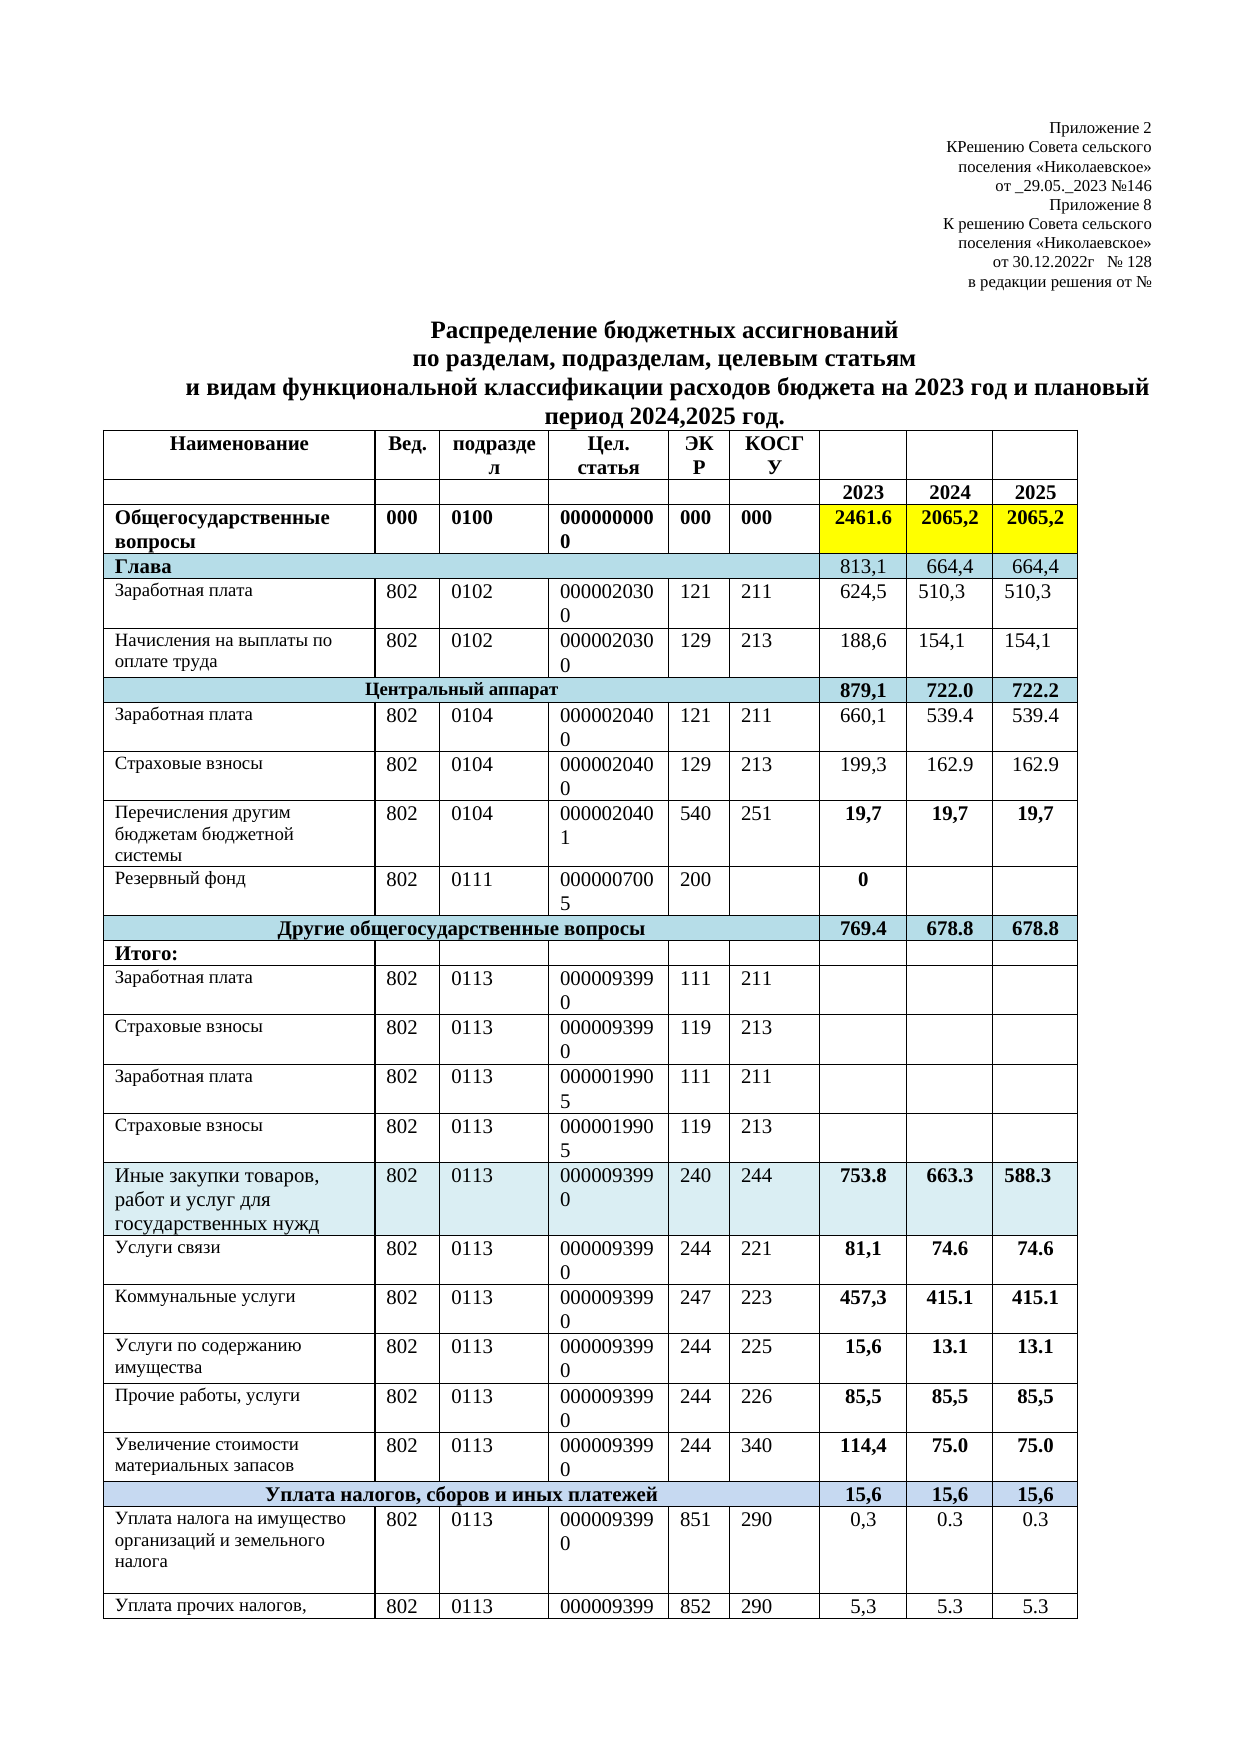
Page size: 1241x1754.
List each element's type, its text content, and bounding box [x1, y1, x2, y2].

table_cell 211 [730, 703, 819, 751]
table_cell 802 [376, 1065, 439, 1113]
table_cell 0000093990 [549, 966, 668, 1014]
text Распределение бюджетных ассигнований [177, 315, 1152, 343]
table_cell 85,5 [993, 1384, 1077, 1432]
table_cell 154,1 [993, 629, 1077, 677]
table_cell 211 [730, 1065, 819, 1113]
table_cell [907, 1065, 992, 1113]
table_cell 802 [376, 1384, 439, 1432]
table_cell 0113 [440, 1065, 548, 1113]
table_header КОСГУ [730, 431, 819, 479]
table_cell 0113 [440, 1015, 548, 1063]
table_cell 119 [669, 1015, 729, 1063]
text К решению Совета сельского [177, 214, 1152, 233]
table_cell 13.1 [907, 1334, 992, 1382]
table_cell 225 [730, 1334, 819, 1382]
table_cell 5,3 [820, 1594, 906, 1618]
table_cell 199,3 [820, 752, 906, 800]
table_header [993, 431, 1077, 479]
table_cell Итого: [104, 941, 374, 965]
table_cell 510,3 [907, 579, 992, 627]
table_cell 244 [730, 1163, 819, 1235]
table_header [820, 431, 906, 479]
table_cell 753.8 [820, 1163, 906, 1235]
table_cell 802 [376, 752, 439, 800]
table_cell 0000093990 [549, 1163, 668, 1235]
table_cell [993, 941, 1077, 965]
table_cell 19,7 [907, 801, 992, 866]
table_cell 0000020400 [549, 703, 668, 751]
table_cell [993, 966, 1077, 1014]
table_cell 213 [730, 752, 819, 800]
table_cell 290 [730, 1507, 819, 1593]
table_cell 244 [669, 1384, 729, 1432]
table_cell 15,6 [993, 1482, 1077, 1506]
table_cell 74.6 [907, 1236, 992, 1284]
table_cell 111 [669, 1065, 729, 1113]
table_cell 188,6 [820, 629, 906, 677]
table_cell [104, 480, 374, 504]
table_cell 2461.6 [820, 505, 906, 553]
table_cell 0113 [440, 1384, 548, 1432]
table_cell 852 [669, 1594, 729, 1618]
table_cell 540 [669, 801, 729, 866]
table_cell [549, 480, 668, 504]
table_cell Страховые взносы [104, 1015, 374, 1063]
table_cell 802 [376, 867, 439, 915]
table_cell 0113 [440, 1163, 548, 1235]
table_cell Уплата налога на имущество организаций и земельного налога [104, 1507, 374, 1593]
table_cell 0000093990 [549, 1594, 668, 1618]
table_cell 678.8 [993, 916, 1077, 940]
table_cell 2065,2 [993, 505, 1077, 553]
table_cell [993, 867, 1077, 915]
text Приложение 2 [177, 118, 1152, 137]
table_cell 0.3 [907, 1507, 992, 1593]
table_cell [993, 1015, 1077, 1063]
table_cell 802 [376, 1163, 439, 1235]
table_cell 802 [376, 579, 439, 627]
table_cell 74.6 [993, 1236, 1077, 1284]
table_cell Заработная плата [104, 703, 374, 751]
table_cell 114,4 [820, 1433, 906, 1481]
table_cell 75.0 [907, 1433, 992, 1481]
table_cell 2024 [907, 480, 992, 504]
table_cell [104, 1594, 374, 1618]
table_cell 0102 [440, 629, 548, 677]
table_cell 75.0 [993, 1433, 1077, 1481]
table_cell 000 [669, 505, 729, 553]
table_header [907, 431, 992, 479]
table_cell 0113 [440, 1433, 548, 1481]
table_header Наименование [104, 431, 374, 479]
table_cell Заработная плата [104, 966, 374, 1014]
table_cell [730, 480, 819, 504]
text по разделам, подразделам, целевым статьям [177, 343, 1152, 372]
table_cell 213 [730, 629, 819, 677]
text и видам функциональной классификации расходов бюджета на 2023 год и плановый период 2024,2025 год. [177, 372, 1152, 430]
table_cell Заработная плата [104, 1065, 374, 1113]
table_cell 415.1 [907, 1285, 992, 1333]
text Приложение 8 [177, 195, 1152, 214]
table_cell 0104 [440, 801, 548, 866]
table_cell 660,1 [820, 703, 906, 751]
table_cell Уплата налогов, сборов и иных платежей [104, 1482, 819, 1506]
table_cell Страховые взносы [104, 752, 374, 800]
table_cell 0.3 [993, 1507, 1077, 1593]
table_cell 0000020400 [549, 752, 668, 800]
text КРешению Совета сельского [177, 137, 1152, 156]
table_cell 15,6 [820, 1482, 906, 1506]
table_cell 81,1 [820, 1236, 906, 1284]
table_cell 802 [376, 1236, 439, 1284]
table_cell Другие общегосударственные вопросы [104, 916, 819, 940]
table_cell 0100 [440, 505, 548, 553]
table_cell 0000093990 [549, 1507, 668, 1593]
table_cell 510,3 [993, 579, 1077, 627]
table_cell Перечисления другим бюджетам бюджетной системы [104, 801, 374, 866]
table_cell 211 [730, 579, 819, 627]
table_cell 0104 [440, 752, 548, 800]
table_cell 129 [669, 752, 729, 800]
table_cell 85,5 [907, 1384, 992, 1432]
table_cell [669, 941, 729, 965]
table_cell 802 [376, 1594, 439, 1618]
table_cell 0,3 [820, 1507, 906, 1593]
table_cell 211 [730, 966, 819, 1014]
table_cell 290 [730, 1594, 819, 1618]
table_cell [907, 966, 992, 1014]
text от _29.05._2023 №146 [177, 176, 1152, 195]
table_cell [730, 941, 819, 965]
table_header Вед. [376, 431, 439, 479]
table_cell 5.3 [907, 1594, 992, 1618]
table_cell 0000019905 [549, 1114, 668, 1162]
table_cell 0113 [440, 1236, 548, 1284]
table_cell [993, 1114, 1077, 1162]
table_cell 802 [376, 966, 439, 1014]
table_cell Резервный фонд [104, 867, 374, 915]
table_header подраздел [440, 431, 548, 479]
table_cell [820, 941, 906, 965]
table_cell 213 [730, 1114, 819, 1162]
table_cell 0000019905 [549, 1065, 668, 1113]
table_cell Услуги по содержанию имущества [104, 1334, 374, 1382]
table_cell 664,4 [993, 554, 1077, 578]
table_cell 802 [376, 1015, 439, 1063]
table_cell 802 [376, 1433, 439, 1481]
table_cell 624,5 [820, 579, 906, 627]
table_cell 802 [376, 1285, 439, 1333]
table_cell 851 [669, 1507, 729, 1593]
table_cell 813,1 [820, 554, 906, 578]
text от 30.12.2022г № 128 [177, 252, 1152, 271]
table_cell 15,6 [820, 1334, 906, 1382]
table_cell 802 [376, 629, 439, 677]
table_cell 0000020401 [549, 801, 668, 866]
table_cell 802 [376, 801, 439, 866]
table_cell Коммунальные услуги [104, 1285, 374, 1333]
table_cell 769.4 [820, 916, 906, 940]
table_cell Иные закупки товаров, работ и услуг для государственных нужд [104, 1163, 374, 1235]
table_cell [993, 1065, 1077, 1113]
table_cell [376, 941, 439, 965]
table_cell 0000093990 [549, 1433, 668, 1481]
table_header ЭКР [669, 431, 729, 479]
table_cell 244 [669, 1236, 729, 1284]
table_cell 251 [730, 801, 819, 866]
table_cell 13.1 [993, 1334, 1077, 1382]
table_cell 162.9 [993, 752, 1077, 800]
table_cell 722.0 [907, 678, 992, 702]
table_cell 244 [669, 1334, 729, 1382]
table_cell 0111 [440, 867, 548, 915]
table_cell Услуги связи [104, 1236, 374, 1284]
table_cell 213 [730, 1015, 819, 1063]
table_cell 244 [669, 1433, 729, 1481]
table_cell 2023 [820, 480, 906, 504]
table_cell 121 [669, 703, 729, 751]
table_cell 663.3 [907, 1163, 992, 1235]
table_cell 0000093990 [549, 1334, 668, 1382]
table_cell 0113 [440, 1334, 548, 1382]
table_cell 226 [730, 1384, 819, 1432]
table_cell [820, 1114, 906, 1162]
table_cell 111 [669, 966, 729, 1014]
table_cell [820, 1065, 906, 1113]
table_cell Начисления на выплаты по оплате труда [104, 629, 374, 677]
table_cell 588.3 [993, 1163, 1077, 1235]
table_cell Глава [104, 554, 819, 578]
table_cell 457,3 [820, 1285, 906, 1333]
table_cell 0102 [440, 579, 548, 627]
table_cell 0113 [440, 966, 548, 1014]
table_cell [820, 1015, 906, 1063]
table_cell 802 [376, 1114, 439, 1162]
table_cell 129 [669, 629, 729, 677]
table_cell 223 [730, 1285, 819, 1333]
table_cell Прочие работы, услуги [104, 1384, 374, 1432]
table_cell 802 [376, 1334, 439, 1382]
text в редакции решения от № [177, 271, 1152, 291]
table_cell [907, 867, 992, 915]
table_cell 415.1 [993, 1285, 1077, 1333]
table_cell [907, 1015, 992, 1063]
table_cell 000 [376, 505, 439, 553]
table_cell 19,7 [820, 801, 906, 866]
table_cell 19,7 [993, 801, 1077, 866]
table_cell [440, 480, 548, 504]
table_cell Заработная плата [104, 579, 374, 627]
table_cell 0000020300 [549, 629, 668, 677]
table_cell [820, 966, 906, 1014]
table_cell 340 [730, 1433, 819, 1481]
table_cell 247 [669, 1285, 729, 1333]
table_cell 0000093990 [549, 1384, 668, 1432]
table_cell [376, 480, 439, 504]
table_cell 121 [669, 579, 729, 627]
table_cell Страховые взносы [104, 1114, 374, 1162]
table_cell 119 [669, 1114, 729, 1162]
table_cell 85,5 [820, 1384, 906, 1432]
table_cell [549, 941, 668, 965]
table_cell [730, 867, 819, 915]
table_cell 0 [820, 867, 906, 915]
table_cell 0000093990 [549, 1285, 668, 1333]
table_cell 5.3 [993, 1594, 1077, 1618]
table_cell 539.4 [907, 703, 992, 751]
table_cell 0113 [440, 1594, 548, 1618]
table_cell 879,1 [820, 678, 906, 702]
table_cell 0113 [440, 1507, 548, 1593]
table_cell 0000020300 [549, 579, 668, 627]
table_cell Увеличение стоимости материальных запасов [104, 1433, 374, 1481]
table_cell [440, 941, 548, 965]
table_cell 200 [669, 867, 729, 915]
table_cell 678.8 [907, 916, 992, 940]
table_cell 802 [376, 1507, 439, 1593]
table_cell Общегосударственные вопросы [104, 505, 374, 553]
table_cell 0000000000 [549, 505, 668, 553]
table_cell 0000093990 [549, 1236, 668, 1284]
table_cell 0000007005 [549, 867, 668, 915]
table_cell 0113 [440, 1114, 548, 1162]
table_cell 15,6 [907, 1482, 992, 1506]
table_header Цел. статья [549, 431, 668, 479]
table_cell 221 [730, 1236, 819, 1284]
table_cell 2025 [993, 480, 1077, 504]
table_cell [907, 941, 992, 965]
text поселения «Николаевское» [177, 233, 1152, 252]
table_cell 162.9 [907, 752, 992, 800]
table_cell 2065,2 [907, 505, 992, 553]
table_cell 0113 [440, 1285, 548, 1333]
table_cell [907, 1114, 992, 1162]
table_cell 240 [669, 1163, 729, 1235]
table_cell 722.2 [993, 678, 1077, 702]
table_cell 0000093990 [549, 1015, 668, 1063]
table_cell 802 [376, 703, 439, 751]
table_cell 0104 [440, 703, 548, 751]
table_cell [669, 480, 729, 504]
table_cell Центральный аппарат [104, 678, 819, 702]
table_cell 154,1 [907, 629, 992, 677]
table_cell 664,4 [907, 554, 992, 578]
text поселения «Николаевское» [177, 156, 1152, 176]
table_cell 000 [730, 505, 819, 553]
table_cell 539.4 [993, 703, 1077, 751]
